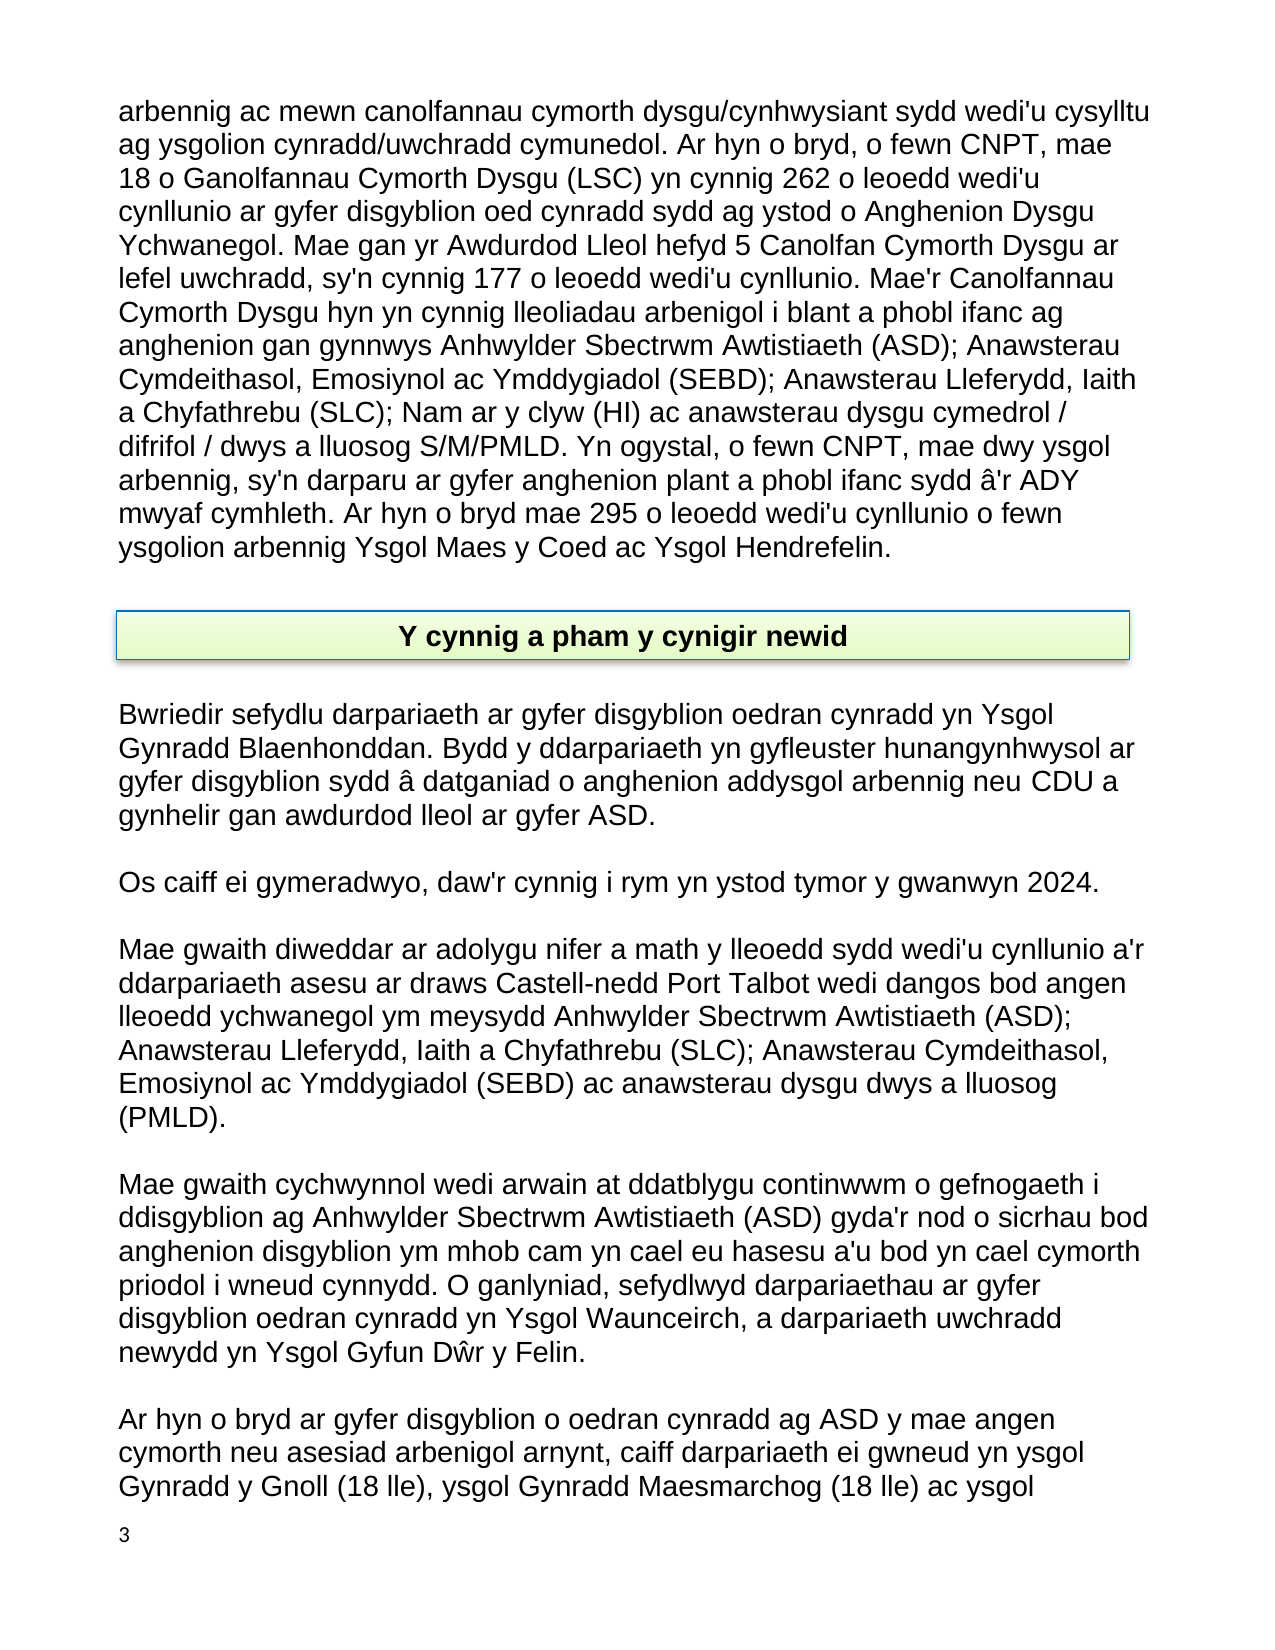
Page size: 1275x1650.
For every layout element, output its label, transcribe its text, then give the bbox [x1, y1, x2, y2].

text Mae gwaith cychwynnol wedi arwain at ddatblygu continwwm o gefnogaeth i ddisgyblion ag Anhwylder Sbectrwm Awtistiaeth (ASD) gyda'r nod o sicrhau bod anghenion disgyblion ym mhob cam yn cael eu hasesu a'u bod yn cael cymorth priodol i wneud cynnydd. O ganlyniad, sefydlwyd darpariaethau ar gyfer disgyblion oedran cynradd yn Ysgol Waunceirch, a darpariaeth uwchradd newydd yn Ysgol Gyfun Dŵr y Felin. [118, 1167, 1152, 1368]
text Mae gwaith diweddar ar adolygu nifer a math y lleoedd sydd wedi'u cynllunio a'r ddarpariaeth asesu ar draws Castell-nedd Port Talbot wedi dangos bod angen lleoedd ychwanegol ym meysydd Anhwylder Sbectrwm Awtistiaeth (ASD); Anawsterau Lleferydd, Iaith a Chyfathrebu (SLC); Anawsterau Cymdeithasol, Emosiynol ac Ymddygiadol (SEBD) ac anawsterau dysgu dwys a lluosog (PMLD). [118, 932, 1152, 1133]
text Bwriedir sefydlu darpariaeth ar gyfer disgyblion oedran cynradd yn Ysgol Gynradd Blaenhonddan. Bydd y ddarpariaeth yn gyfleuster hunangynhwysol ar gyfer disgyblion sydd â datganiad o anghenion addysgol arbennig neu CDU a gynhelir gan awdurdod lleol ar gyfer ASD. [118, 697, 1152, 832]
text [118, 94, 1152, 563]
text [118, 1402, 1152, 1502]
text Os caiff ei gymeradwyo, daw'r cynnig i rym yn ystod tymor y gwanwyn 2024. [118, 865, 1152, 899]
